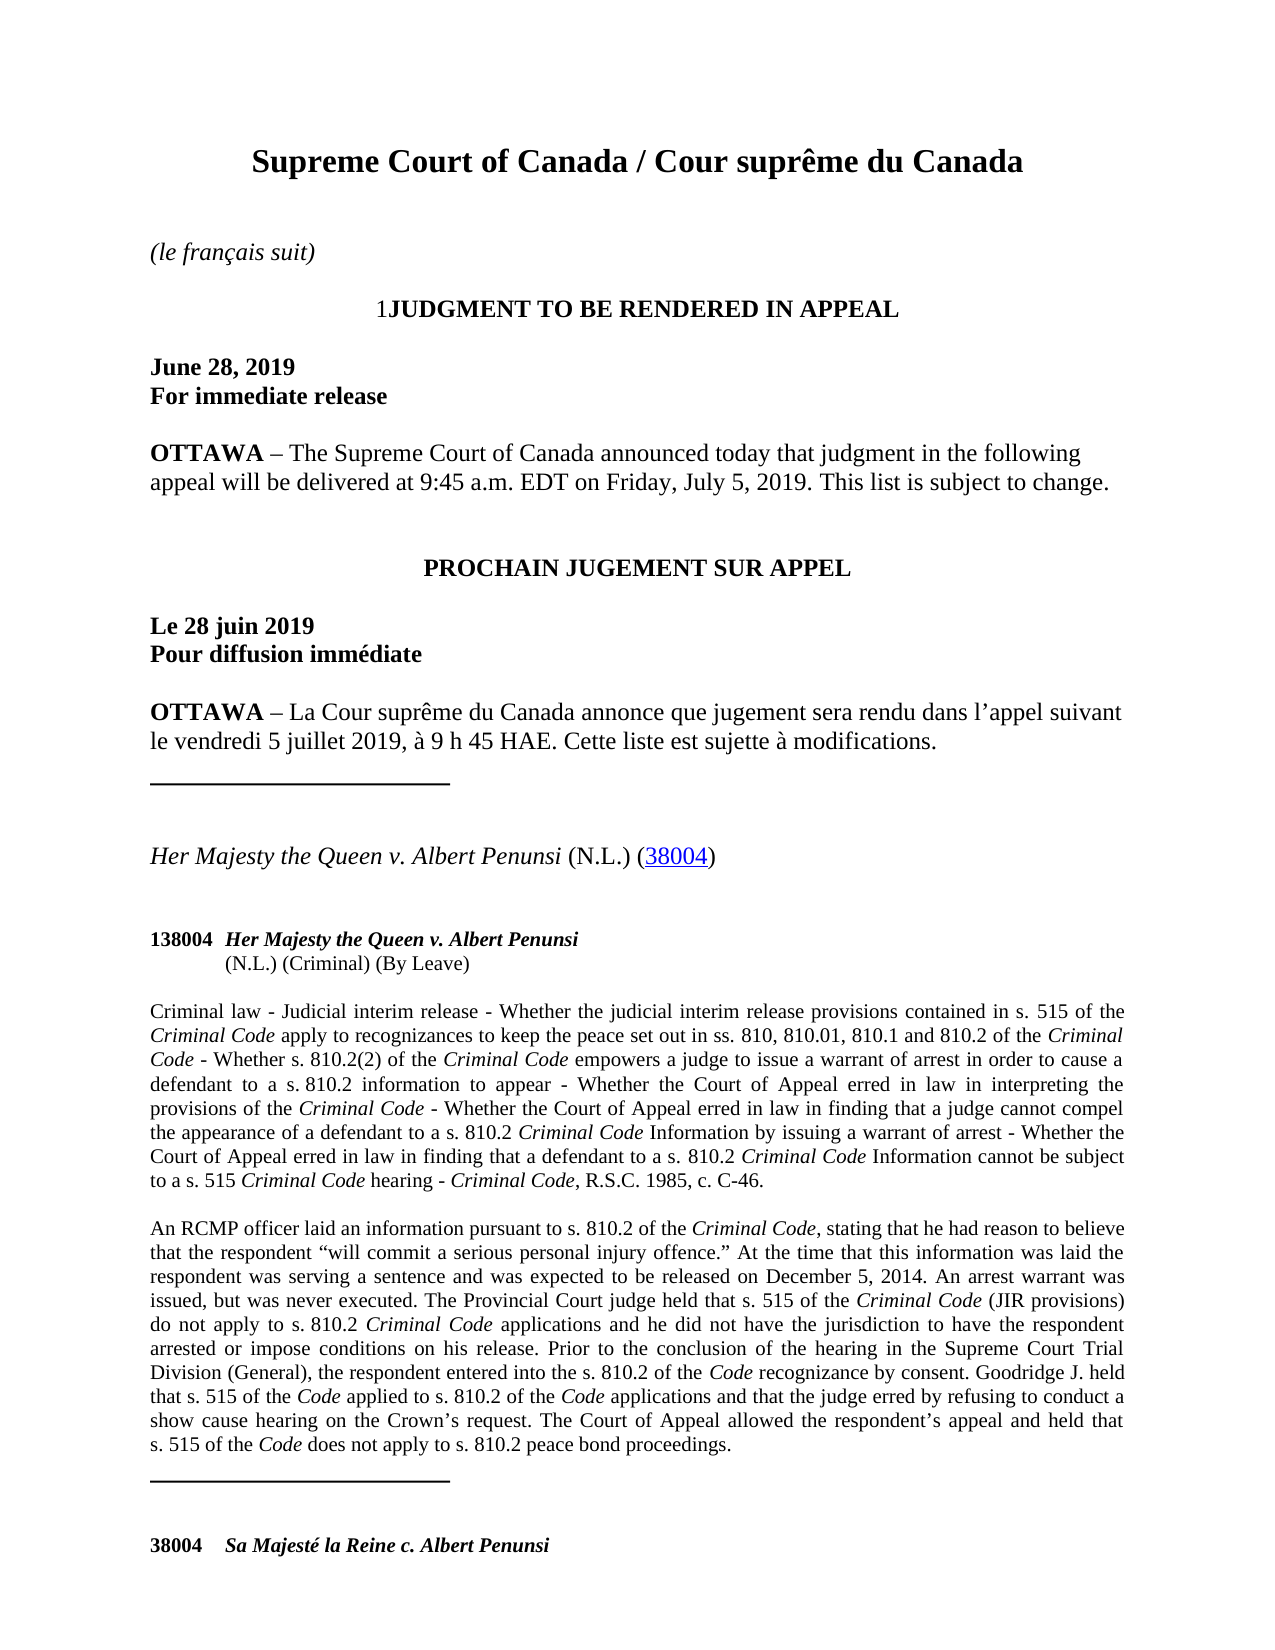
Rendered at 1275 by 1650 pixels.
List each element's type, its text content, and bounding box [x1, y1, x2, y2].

text PROCHAIN JUGEMENT SUR APPEL [150, 553, 1125, 582]
text 38004 Her Majesty the Queen v. Albert Penunsi [150, 927, 1125, 951]
text JUDGMENT TO BE RENDERED IN APPEAL [150, 294, 1125, 323]
text Criminal law - Judicial interim release - Whether the judicial interim release provisions contained in s. 515 of the Criminal Code apply to recognizances to keep the peace set out in ss. 810, 810.01, 810.1 and 810.2 of the Criminal Code - Whether s. 810.2(2) of the Criminal Code empowers a judge to issue a warrant of arrest in order to cause a defendant to a s. 810.2 information to appear - Whether the Court of Appeal erred in law in interpreting the provisions of the Criminal Code - Whether the Court of Appeal erred in law in finding that a judge cannot compel the appearance of a defendant to a s. 810.2 Criminal Code Information by issuing a warrant of arrest - Whether the Court of Appeal erred in law in finding that a defendant to a s. 810.2 Criminal Code Information cannot be subject to a s. 515 Criminal Code hearing - Criminal Code, R.S.C. 1985, c. C-46. [150, 999, 1125, 1192]
text 38004 Sa Majesté la Reine c. Albert Penunsi [150, 1533, 1125, 1557]
text (N.L.) (Criminal) (By Leave) [225, 951, 1125, 975]
text Supreme Court of Canada / Cour suprême du Canada [150, 141, 1125, 179]
text OTTAWA – The Supreme Court of Canada announced today that judgment in the following appeal will be delivered at 9:45 a.m. EDT on Friday, July 5, 2019. This list is subject to change. [150, 438, 1125, 496]
text Her Majesty the Queen v. Albert Penunsi (N.L.) (38004) [150, 841, 1125, 869]
text An RCMP officer laid an information pursuant to s. 810.2 of the Criminal Code, stating that he had reason to believe that the respondent “will commit a serious personal injury offence.” At the time that this information was laid the respondent was serving a sentence and was expected to be released on December 5, 2014. An arrest warrant was issued, but was never executed. The Provincial Court judge held that s. 515 of the Criminal Code (JIR provisions) do not apply to s. 810.2 Criminal Code applications and he did not have the jurisdiction to have the respondent arrested or impose conditions on his release. Prior to the conclusion of the hearing in the Supreme Court Trial Division (General), the respondent entered into the s. 810.2 of the Code recognizance by consent. Goodridge J. held that s. 515 of the Code applied to s. 810.2 of the Code applications and that the judge erred by refusing to conduct a show cause hearing on the Crown’s request. The Court of Appeal allowed the respondent’s appeal and held that s. 515 of the Code does not apply to s. 810.2 peace bond proceedings. [150, 1216, 1125, 1456]
text Pour diffusion immédiate [150, 639, 1125, 668]
text June 28, 2019 [150, 352, 1125, 381]
text For immediate release [150, 381, 1125, 409]
text (le français suit) [150, 237, 1125, 266]
text OTTAWA – La Cour suprême du Canada annonce que jugement sera rendu dans l’appel suivant le vendredi 5 juillet 2019, à 9 h 45 HAE. Cette liste est sujette à modifications. [150, 697, 1125, 754]
text Le 28 juin 2019 [150, 611, 1125, 639]
